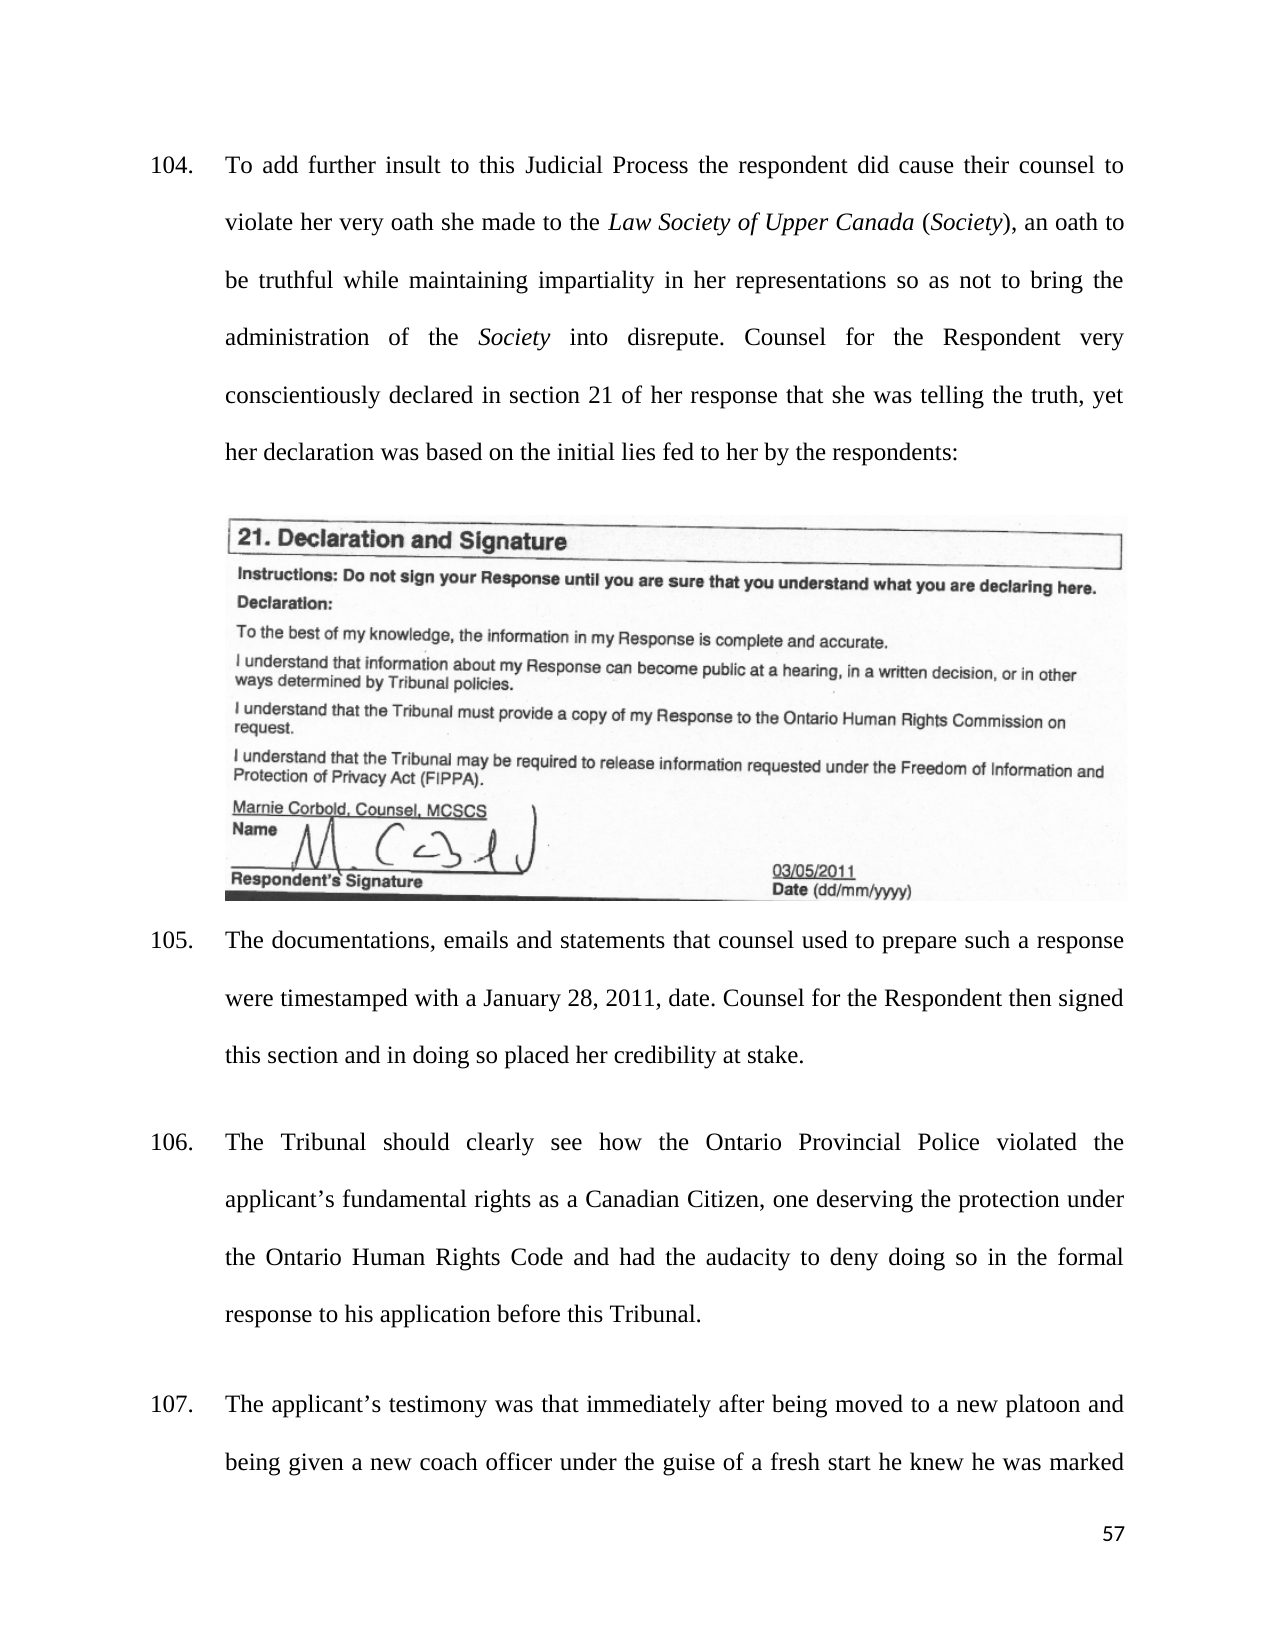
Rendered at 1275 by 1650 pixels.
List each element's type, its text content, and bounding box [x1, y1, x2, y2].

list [150, 1389, 1125, 1476]
list To add further insult to this Judicial Process the respondent did cause their counsel to violate her very oath she made to the Law Society of Upper Canada (Society), an oath to be truthful while maintaining impartiality in her representations so as not to bring the administration of the Society into disrepute. Counsel for the Respondent very conscientiously declared in section 21 of her response that she was telling the truth, yet her declaration was based on the initial lies fed to her by the respondents: [150, 150, 1125, 466]
list The Tribunal should clearly see how the Ontario Provincial Police violated the applicant’s fundamental rights as a Canadian Citizen, one deserving the protection under the Ontario Human Rights Code and had the audacity to deny doing so in the formal response to his application before this Tribunal. [150, 1127, 1125, 1328]
list The documentations, emails and statements that counsel used to prepare such a response were timestamped with a January 28, 2011, date. Counsel for the Respondent then signed this section and in doing so placed her credibility at stake. [150, 925, 1125, 1069]
